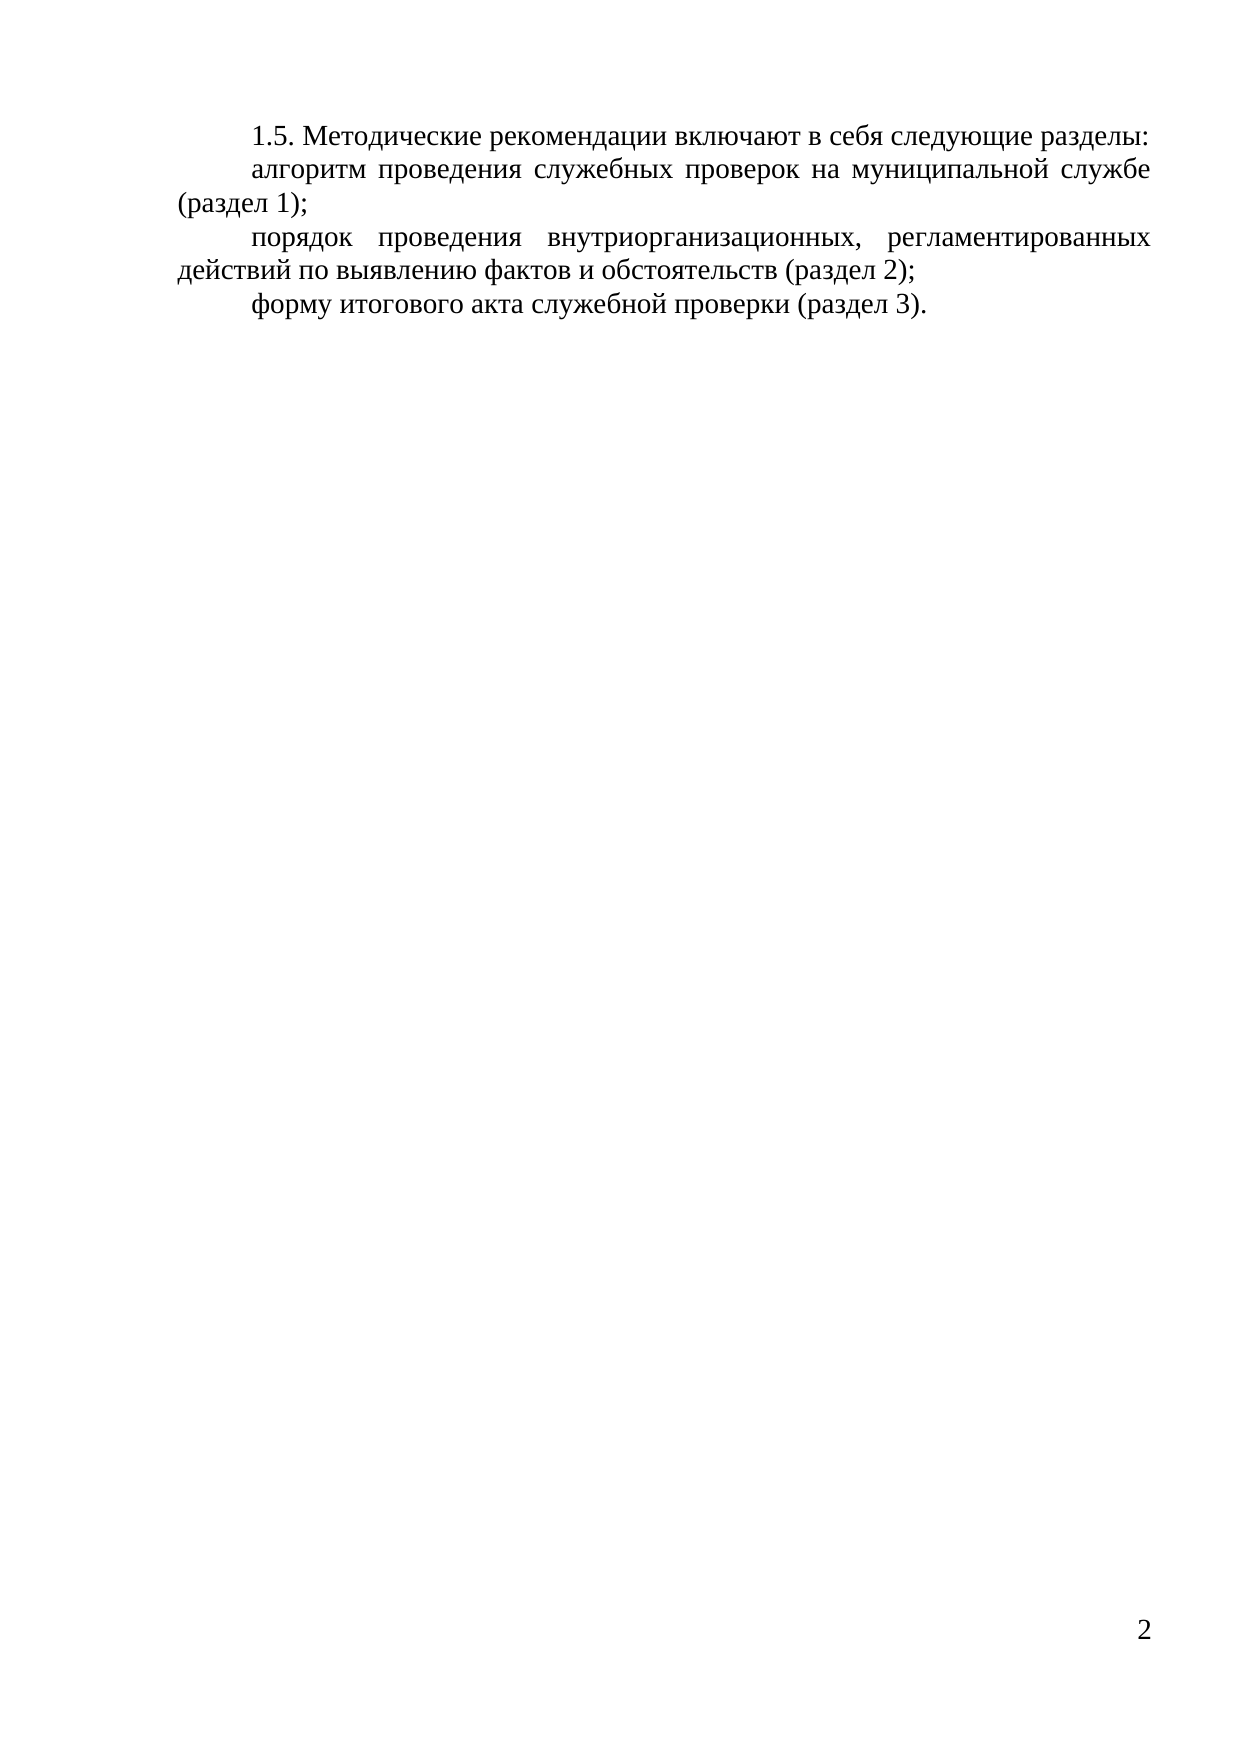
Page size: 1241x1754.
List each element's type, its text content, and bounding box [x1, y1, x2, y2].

text 1.5. Методические рекомендации включают в себя следующие разделы: [177, 118, 1152, 152]
text порядок проведения внутриорганизационных, регламентированных действий по выявлению фактов и обстоятельств (раздел 2); [177, 219, 1152, 286]
text форму итогового акта служебной проверки (раздел 3). [177, 286, 1152, 319]
text алгоритм проведения служебных проверок на муниципальной службе (раздел 1); [177, 152, 1152, 219]
